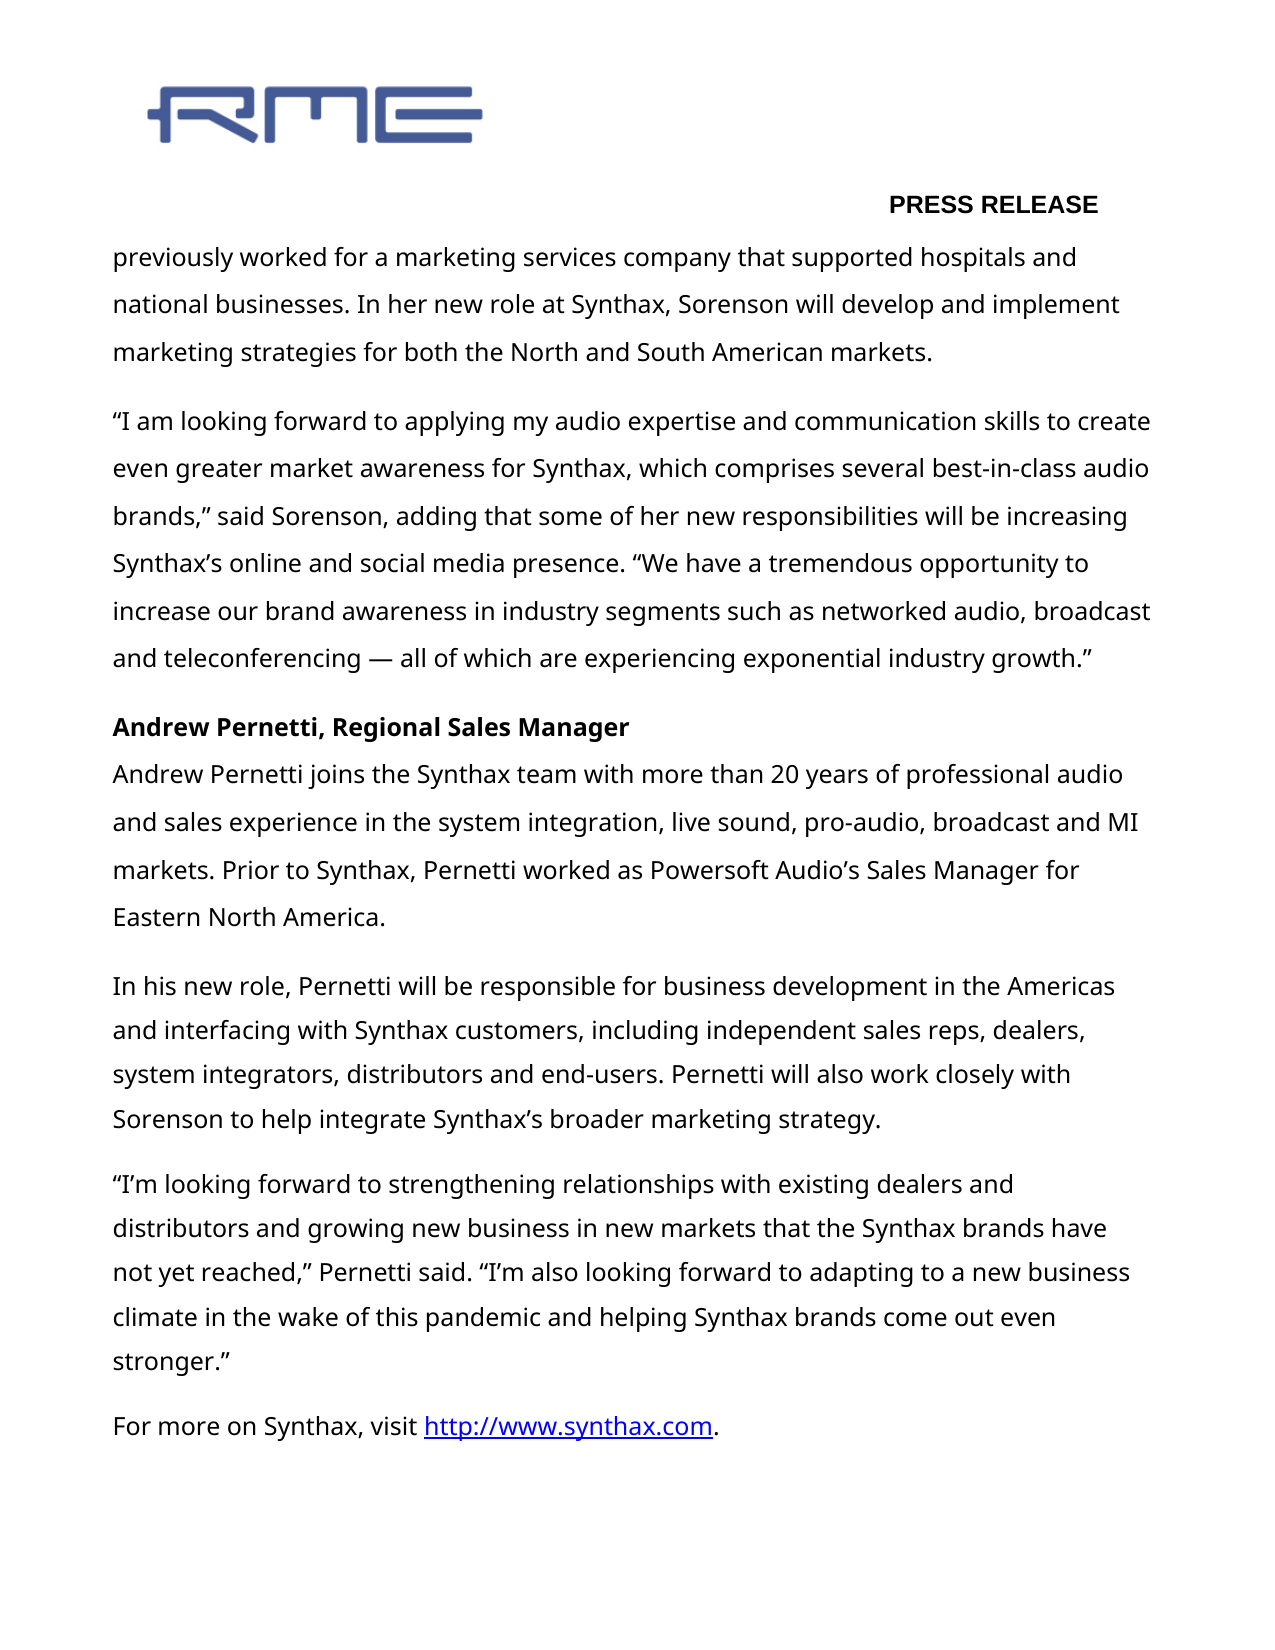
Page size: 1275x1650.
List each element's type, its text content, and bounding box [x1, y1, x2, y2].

text “I am looking forward to applying my audio expertise and communication skills to create even greater market awareness for Synthax, which comprises several best-in-class audio brands,” said Sorenson, adding that some of her new responsibilities will be increasing Synthax’s online and social media presence. “We have a tremendous opportunity to increase our brand awareness in industry segments such as networked audio, broadcast and teleconferencing — all of which are experiencing exponential industry growth.” [112, 403, 1153, 675]
text For more on Synthax, visit http://www.synthax.com. [112, 1408, 1153, 1443]
picture [112, 46, 525, 190]
text Andrew Pernetti, Regional Sales Manager Andrew Pernetti joins the Synthax team with more than 20 years of professional audio and sales experience in the system integration, live sound, pro-audio, broadcast and MI markets. Prior to Synthax, Pernetti worked as Powersoft Audio’s Sales Manager for Eastern North America. [112, 709, 1153, 934]
text “I’m looking forward to strengthening relationships with existing dealers and distributors and growing new business in new markets that the Synthax brands have not yet reached,” Pernetti said. “I’m also looking forward to adapting to a new business climate in the wake of this pandemic and helping Synthax brands come out even stronger.” [112, 1166, 1153, 1377]
text In his new role, Pernetti will be responsible for business development in the Americas and interfacing with Synthax customers, including independent sales reps, dealers, system integrators, distributors and end-users. Pernetti will also work closely with Sorenson to help integrate Synthax’s broader marketing strategy. [112, 968, 1153, 1135]
